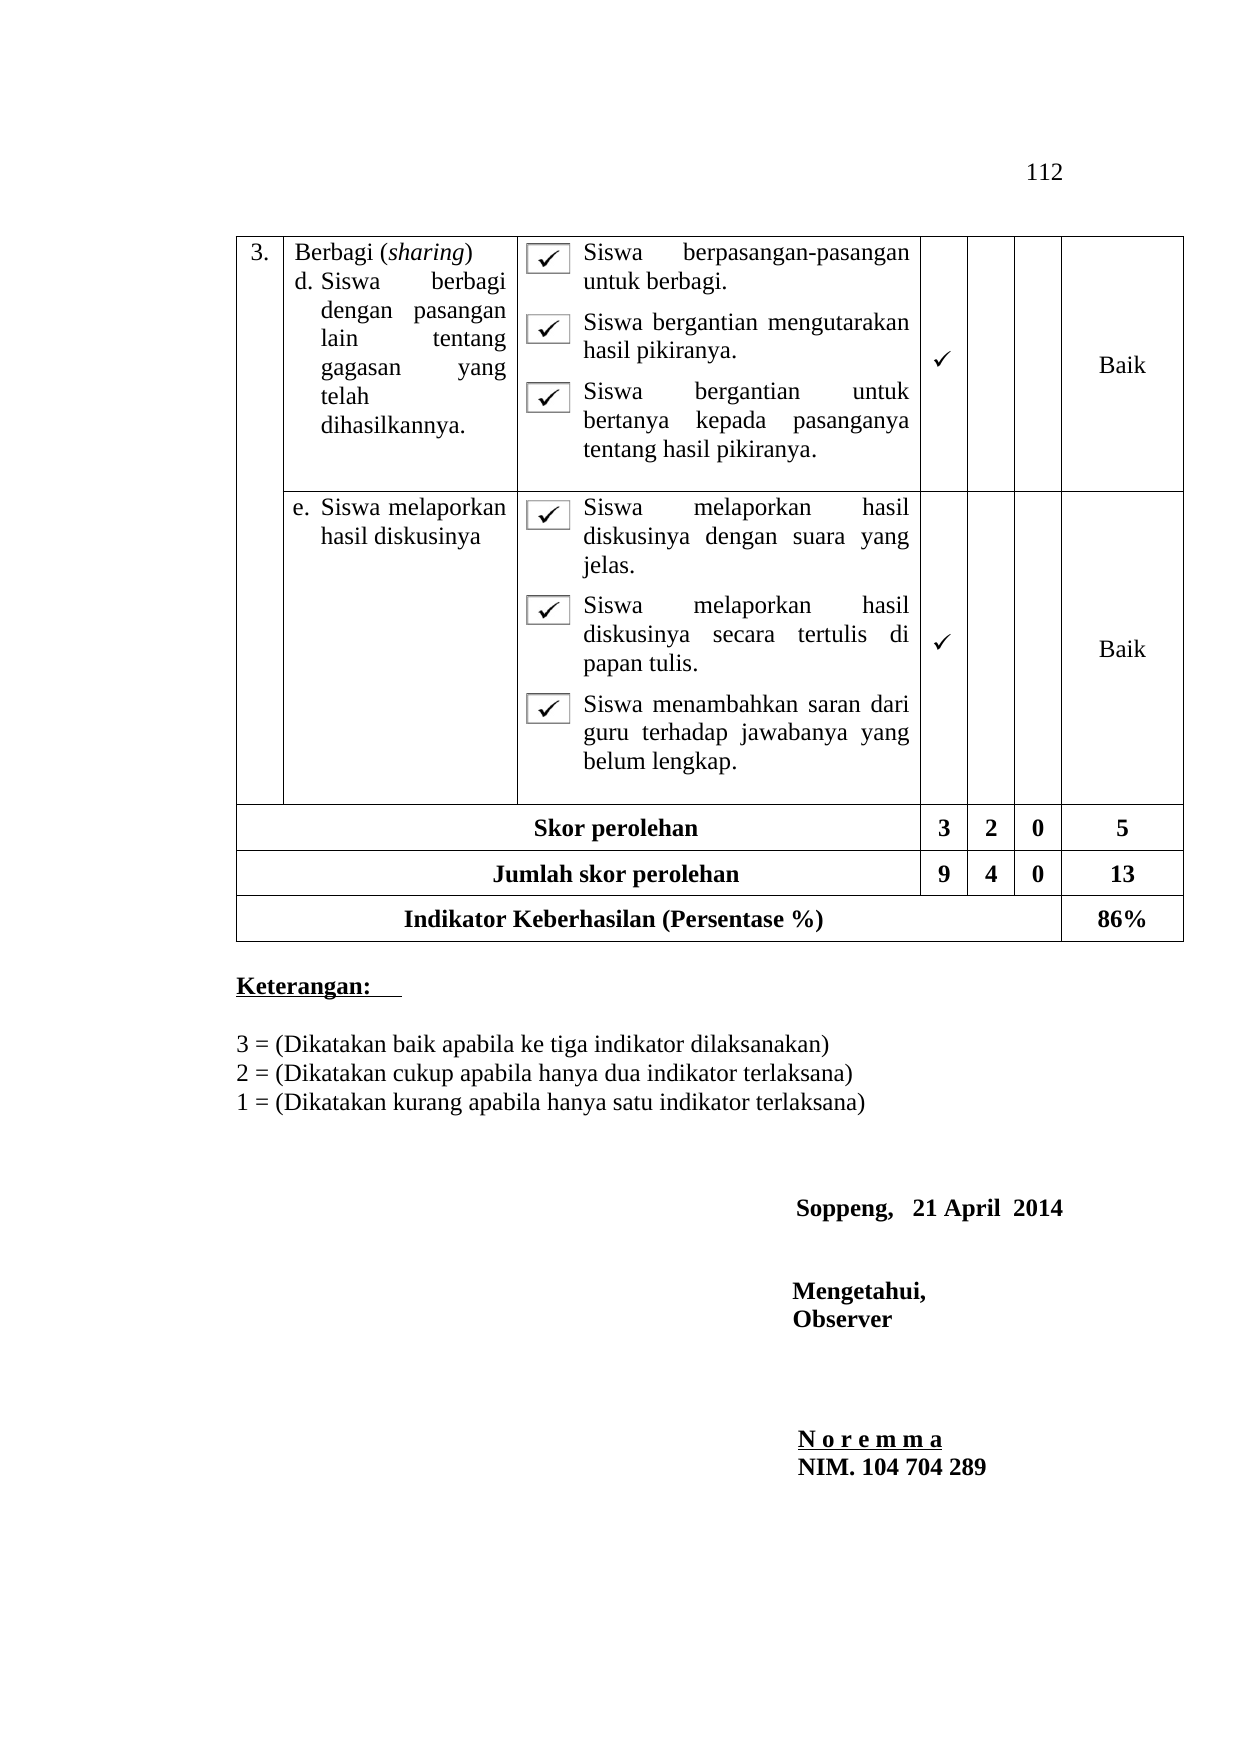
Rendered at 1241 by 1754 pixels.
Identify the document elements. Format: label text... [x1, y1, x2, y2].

text 3 = (Dikatakan baik apabila ke tiga indikator dilaksanakan) [236, 1029, 1063, 1058]
picture [526, 382, 571, 413]
text 1 = (Dikatakan kurang apabila hanya satu indikator terlaksana) [236, 1087, 1063, 1116]
picture [526, 314, 571, 344]
picture [526, 500, 571, 530]
text Observer [236, 1304, 1063, 1333]
table_cell 3. [237, 237, 283, 804]
table_cell Jumlah skor perolehan [237, 851, 920, 895]
table_cell 5 [1062, 805, 1183, 849]
table_cell Baik [1062, 237, 1183, 491]
text Soppeng, 21 April 2014 [686, 1193, 1063, 1222]
table_cell 13 [1062, 851, 1183, 895]
picture [526, 243, 571, 274]
table_cell [1015, 237, 1061, 491]
table_cell [968, 492, 1014, 804]
table_cell Siswa melaporkan hasil diskusinya dengan suara yang jelas. Siswa melaporkan hasil diskusinya secara tertulis di papan tulis. Siswa menambahkan saran dari guru terhadap jawabanya yang belum lengkap. [518, 492, 920, 804]
table_cell 86% [1062, 896, 1183, 941]
subtitle Keterangan: [236, 971, 1063, 1000]
text N o r e m m a [236, 1424, 1063, 1452]
table_cell Siswa melaporkan hasil diskusinya [284, 492, 517, 804]
text Mengetahui, [236, 1276, 1063, 1304]
table_cell 2 [968, 805, 1014, 849]
table_cell 4 [968, 851, 1014, 895]
table_cell 0 [1015, 851, 1061, 895]
table_cell Siswa berpasangan-pasangan untuk berbagi. Siswa bergantian mengutarakan hasil pikiranya. Siswa bergantian untuk bertanya kepada pasanganya tentang hasil pikiranya. [518, 237, 920, 491]
table_cell Baik [1062, 492, 1183, 804]
table_cell [968, 237, 1014, 491]
table_cell Berbagi (sharing) Siswa berbagi dengan pasangan lain tentang gagasan yang telah dihasilkannya. [284, 237, 517, 491]
text 2 = (Dikatakan cukup apabila hanya dua indikator terlaksana) [236, 1058, 1063, 1087]
table_cell 3 [921, 805, 967, 849]
picture [526, 595, 571, 625]
table_cell Indikator Keberhasilan (Persentase %) [237, 896, 1061, 941]
table_cell 9 [921, 851, 967, 895]
text NIM. 104 704 289 [236, 1452, 1063, 1481]
table_cell 0 [1015, 805, 1061, 849]
table_cell [1015, 492, 1061, 804]
table_cell Skor perolehan [237, 805, 920, 849]
picture [526, 693, 571, 724]
table_cell [921, 237, 967, 491]
table_cell [921, 492, 967, 804]
